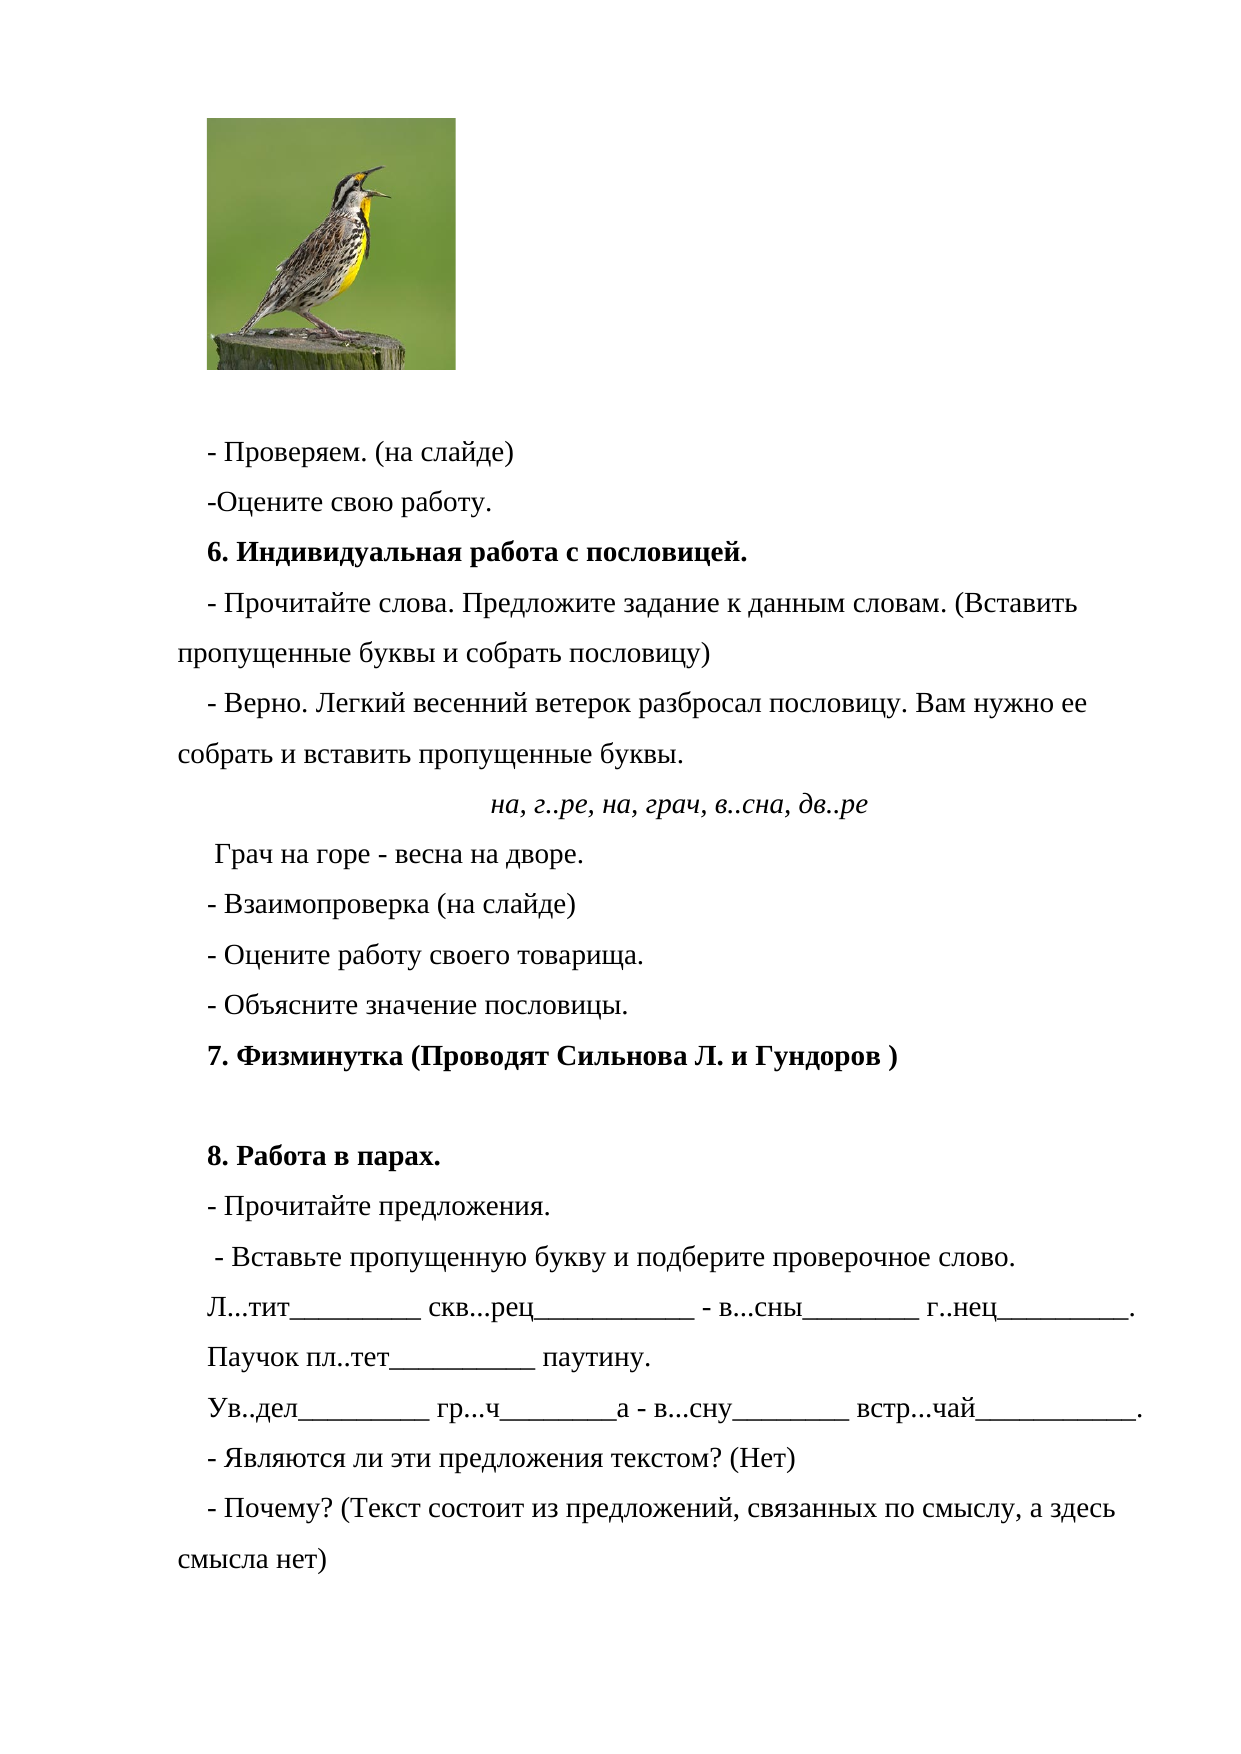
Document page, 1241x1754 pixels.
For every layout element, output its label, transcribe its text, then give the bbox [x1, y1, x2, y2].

text - Оцените работу своего товарища. [177, 937, 1152, 971]
list Ув..дел_________ гр...ч________а - в...сну________ встр...чай___________. [177, 1390, 1152, 1423]
list - Почему? (Текст состоит из предложений, связанных по смыслу, а здесь смысла нет) [177, 1490, 1152, 1574]
text - Взаимопроверка (на слайде) [177, 887, 1152, 920]
text - Проверяем. (на слайде) [177, 434, 1152, 467]
list - Являются ли эти предложения текстом? (Нет) [177, 1440, 1152, 1474]
list Паучок пл..тет__________ паутину. [177, 1339, 1152, 1373]
text 7. Физминутка (Проводят Сильнова Л. и Гундоров ) [177, 1038, 1152, 1071]
text - Верно. Легкий весенний ветерок разбросал пословицу. Вам нужно ее собрать и вставить пропущенные буквы. [177, 685, 1152, 769]
text - Прочитайте предложения. [177, 1188, 1152, 1222]
list - Вставьте пропущенную букву и подберите проверочное слово. [177, 1239, 1152, 1272]
text Грач на горе - весна на дворе. [177, 836, 1152, 870]
text на, г..ре, на, грач, в..сна, дв..ре [177, 786, 1152, 819]
text -Оцените свою работу. [177, 484, 1152, 518]
picture [206, 118, 456, 370]
text - Прочитайте слова. Предложите задание к данным словам. (Вставить пропущенные буквы и собрать пословицу) [177, 585, 1152, 669]
list 8. Работа в парах. [177, 1138, 1152, 1172]
text 6. Индивидуальная работа с пословицей. [177, 534, 1152, 568]
list Л...тит_________ скв...рец___________ - в...сны________ г..нец_________. [177, 1289, 1152, 1323]
text - Объясните значение пословицы. [177, 987, 1152, 1021]
